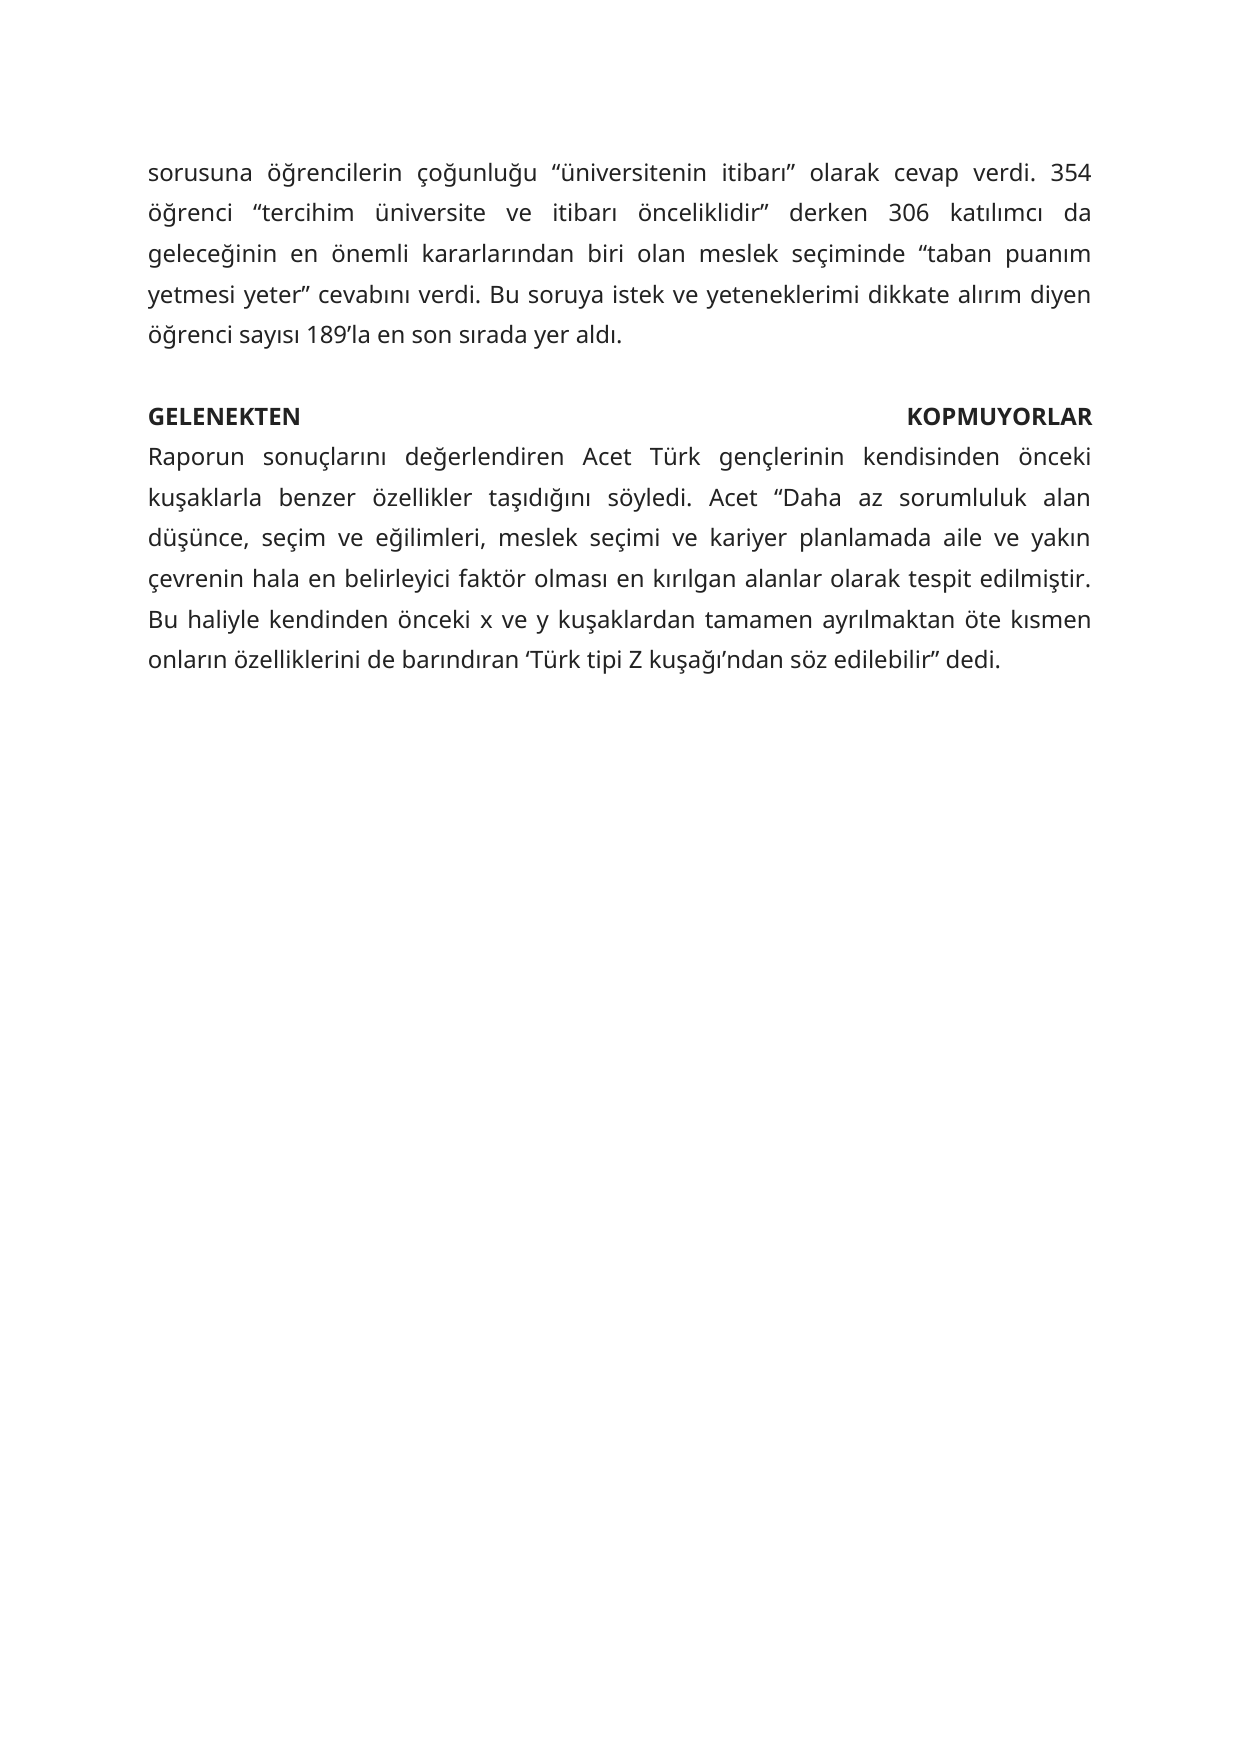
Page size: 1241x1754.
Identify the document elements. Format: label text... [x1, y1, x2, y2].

text GELENEKTEN KOPMUYORLAR Raporun sonuçlarını değerlendiren Acet Türk gençlerinin kendisinden önceki kuşaklarla benzer özellikler taşıdığını söyledi. Acet “Daha az sorumluluk alan düşünce, seçim ve eğilimleri, meslek seçimi ve kariyer planlamada aile ve yakın çevrenin hala en belirleyici faktör olması en kırılgan alanlar olarak tespit edilmiştir. Bu haliyle kendinden önceki x ve y kuşaklardan tamamen ayrılmaktan öte kısmen onların özelliklerini de barındıran ‘Türk tipi Z kuşağı’ndan söz edilebilir” dedi. [148, 391, 1093, 676]
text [148, 148, 1093, 351]
